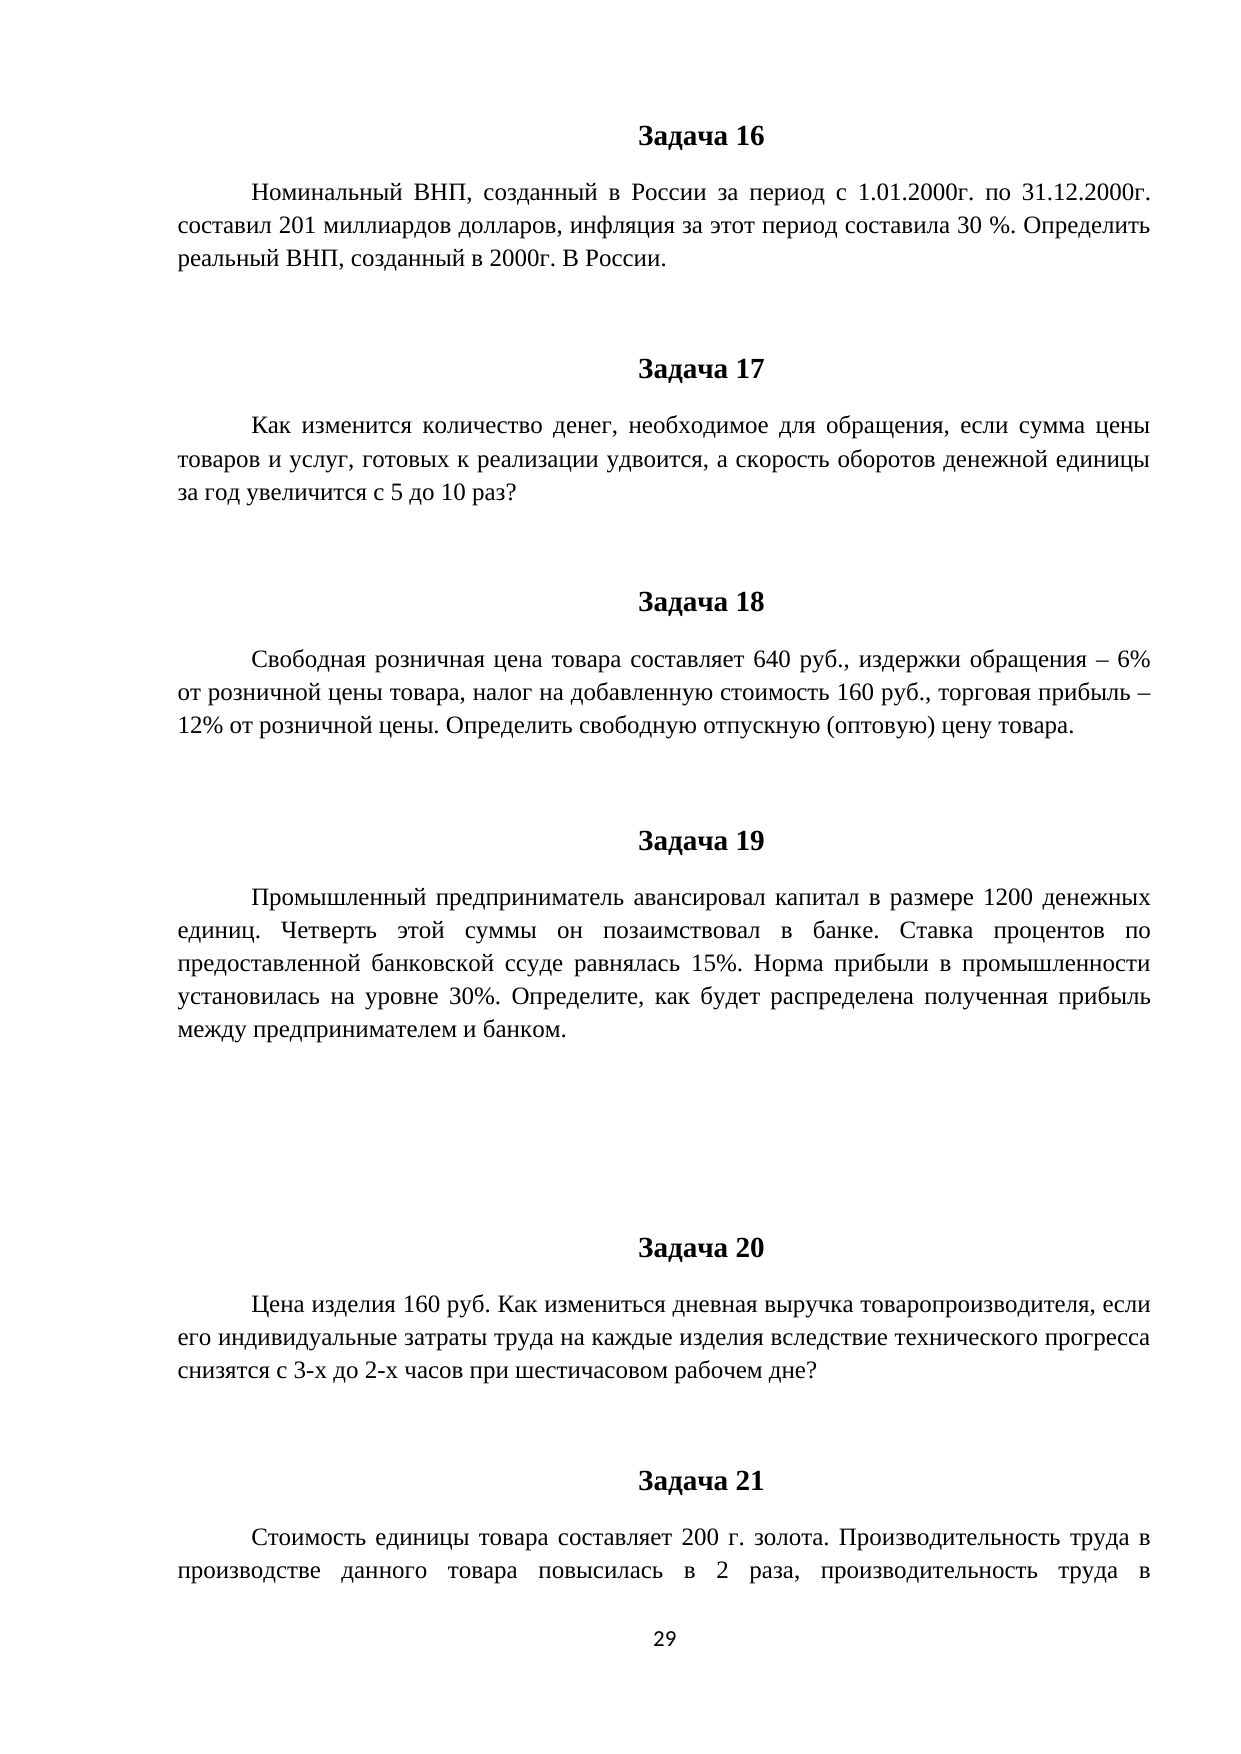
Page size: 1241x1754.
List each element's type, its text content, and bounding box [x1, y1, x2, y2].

text Свободная розничная цена товара составляет 640 руб., издержки обращения – 6% от розничной цены товара, налог на добавленную стоимость 160 руб., торговая прибыль – 12% от розничной цены. Определить свободную отпускную (оптовую) цену товара. [177, 644, 1152, 738]
text Задача 20 [177, 1230, 1152, 1263]
text Номинальный ВНП, созданный в России за период с 1.01.2000г. по 31.12.2000г. составил 201 миллиардов долларов, инфляция за этот период составила 30 %. Определить реальный ВНП, созданный в 2000г. В России. [177, 177, 1152, 272]
text Цена изделия 160 руб. Как измениться дневная выручка товаропроизводителя, если его индивидуальные затраты труда на каждые изделия вследствие технического прогресса снизятся с 3-х до 2-х часов при шестичасовом рабочем дне? [177, 1289, 1152, 1384]
text Задача 21 [177, 1463, 1152, 1497]
text Задача 17 [177, 351, 1152, 385]
text Промышленный предприниматель авансировал капитал в размере 1200 денежных единиц. Четверть этой суммы он позаимствовал в банке. Ставка процентов по предоставленной банковской ссуде равнялась 15%. Норма прибыли в промышленности установилась на уровне 30%. Определите, как будет распределена полученная прибыль между предпринимателем и банком. [177, 882, 1152, 1043]
text Задача 16 [177, 118, 1152, 152]
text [177, 1522, 1152, 1584]
text Как изменится количество денег, необходимое для обращения, если сумма цены товаров и услуг, готовых к реализации удвоится, а скорость оборотов денежной единицы за год увеличится с 5 до 10 раз? [177, 411, 1152, 505]
text Задача 18 [177, 584, 1152, 618]
text Задача 19 [177, 823, 1152, 857]
